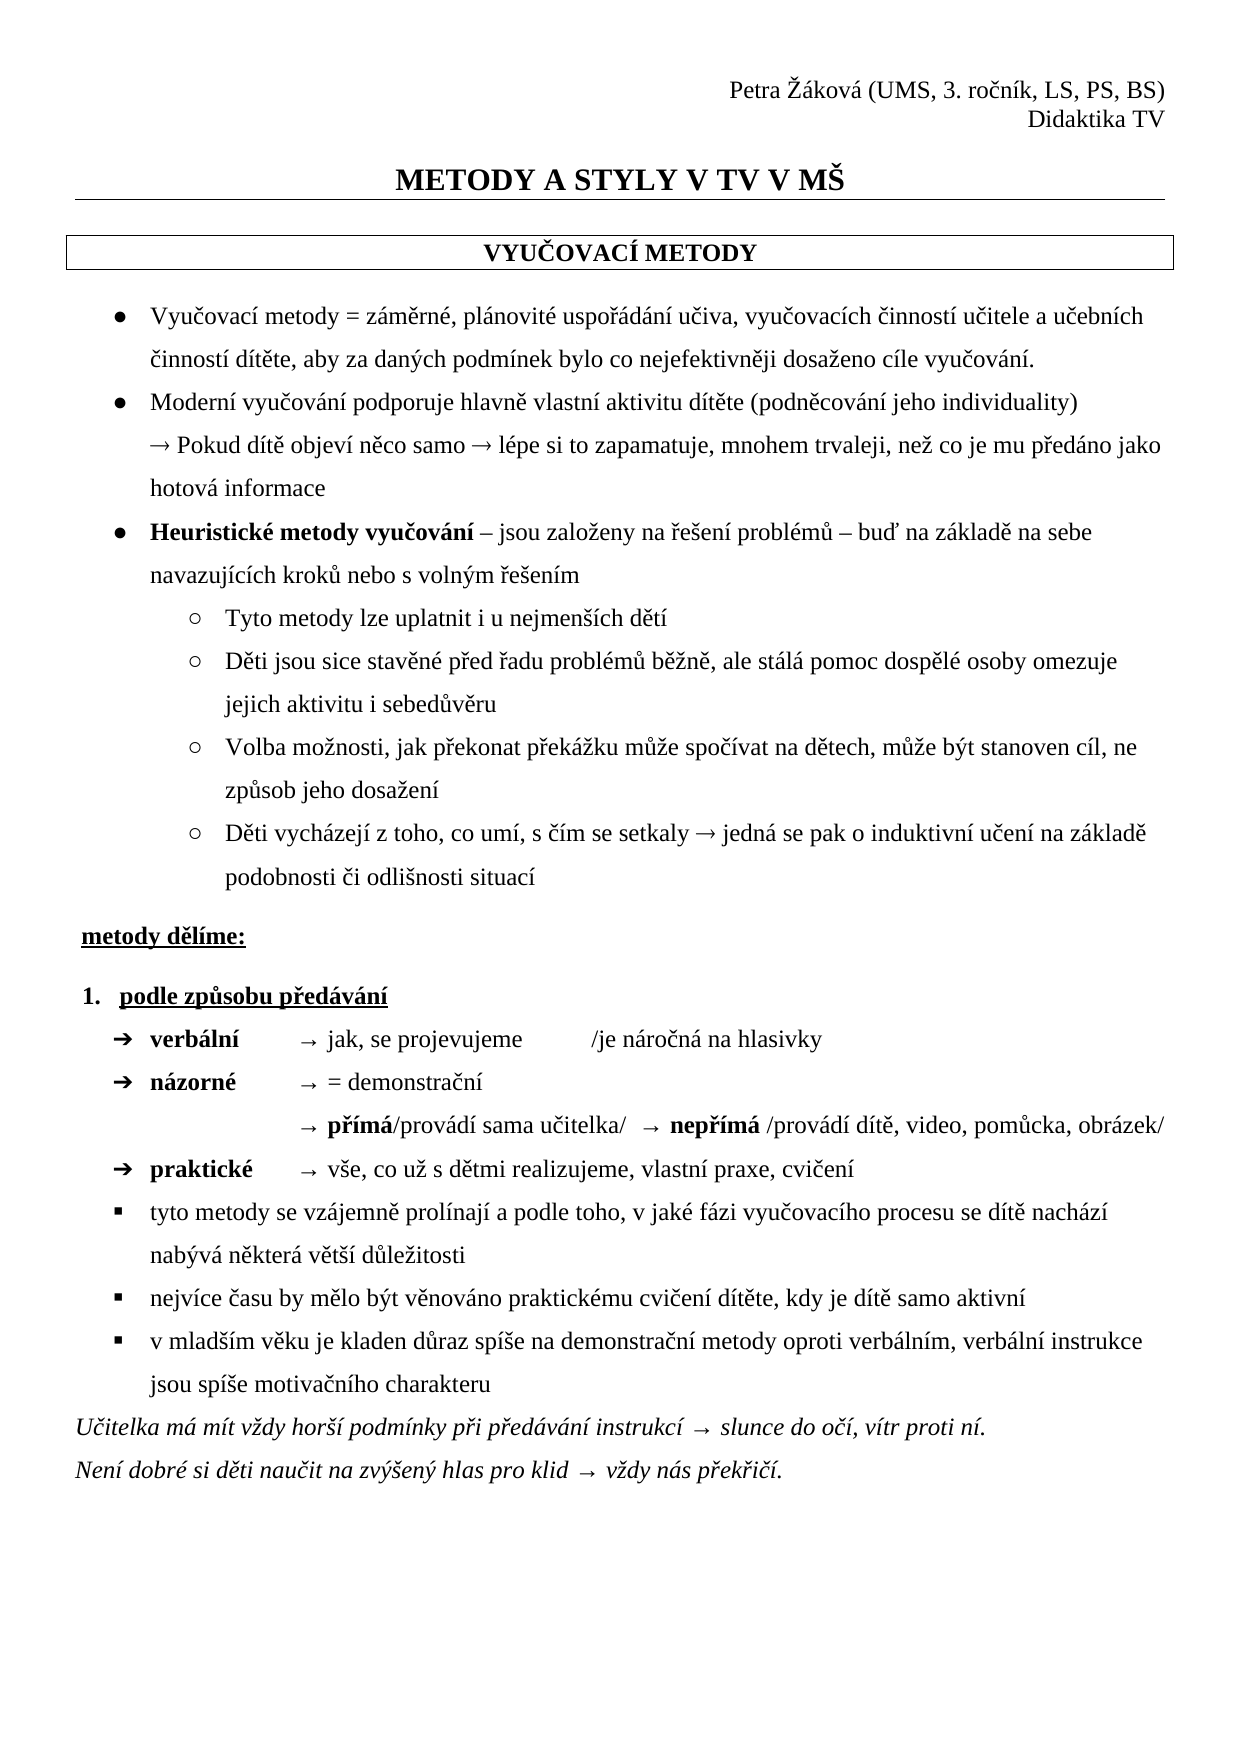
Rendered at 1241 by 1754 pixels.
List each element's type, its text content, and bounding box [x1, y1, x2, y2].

list názorné → = demonstrační [112, 1067, 1165, 1096]
text Petra Žáková (UMS, 3. ročník, LS, PS, BS) [75, 75, 1165, 104]
text METODY A STYLY V TV V MŠ [75, 161, 1165, 199]
list podle způsobu předávání [82, 981, 1165, 1010]
list Moderní vyučování podporuje hlavně vlastní aktivitu dítěte (podněcování jeho individuality) [112, 387, 1165, 416]
list Tyto metody lze uplatnit i u nejmenších dětí [187, 603, 1165, 632]
text Didaktika TV [75, 104, 1165, 132]
text → přímá/provádí sama učitelka/ → nepřímá /provádí dítě, video, pomůcka, obrázek/ [222, 1111, 1165, 1139]
list Děti jsou sice stavěné před řadu problémů běžně, ale stálá pomoc dospělé osoby omezuje jejich aktivitu i sebedůvěru [187, 646, 1165, 718]
list praktické → vše, co už s dětmi realizujeme, vlastní praxe, cvičení [112, 1154, 1165, 1182]
text Není dobré si děti naučit na zvýšený hlas pro klid → vždy nás překřičí. [75, 1456, 1165, 1484]
list tyto metody se vzájemně prolínají a podle toho, v jaké fázi vyučovacího procesu se dítě nachází nabývá některá větší důležitosti [112, 1197, 1165, 1269]
text Učitelka má mít vždy horší podmínky při předávání instrukcí → slunce do očí, vítr proti ní. [75, 1412, 1165, 1441]
list Děti vycházejí z toho, co umí, s čím se setkaly jedná se pak o induktivní učení na základě podobnosti či odlišnosti situací [187, 818, 1165, 890]
list v mladším věku je kladen důraz spíše na demonstrační metody oproti verbálním, verbální instrukce jsou spíše motivačního charakteru [112, 1326, 1165, 1398]
list Volba možnosti, jak překonat překážku může spočívat na dětech, může být stanoven cíl, ne způsob jeho dosažení [187, 732, 1165, 804]
list Pokud dítě objeví něco samo lépe si to zapamatuje, mnohem trvaleji, než co je mu předáno jako hotová informace [150, 430, 1165, 502]
list verbální → jak, se projevujeme /je náročná na hlasivky [112, 1024, 1165, 1053]
list Heuristické metody vyučování – jsou založeny na řešení problémů – buď na základě na sebe navazujících kroků nebo s volným řešením [112, 517, 1165, 588]
text VYUČOVACÍ METODY [67, 236, 1173, 269]
list Vyučovací metody = záměrné, plánovité uspořádání učiva, vyučovacích činností učitele a učebních činností dítěte, aby za daných podmínek bylo co nejefektivněji dosaženo cíle vyučování. [112, 301, 1165, 373]
list nejvíce času by mělo být věnováno praktickému cvičení dítěte, kdy je dítě samo aktivní [112, 1283, 1165, 1312]
text metody dělíme: [75, 921, 1165, 950]
